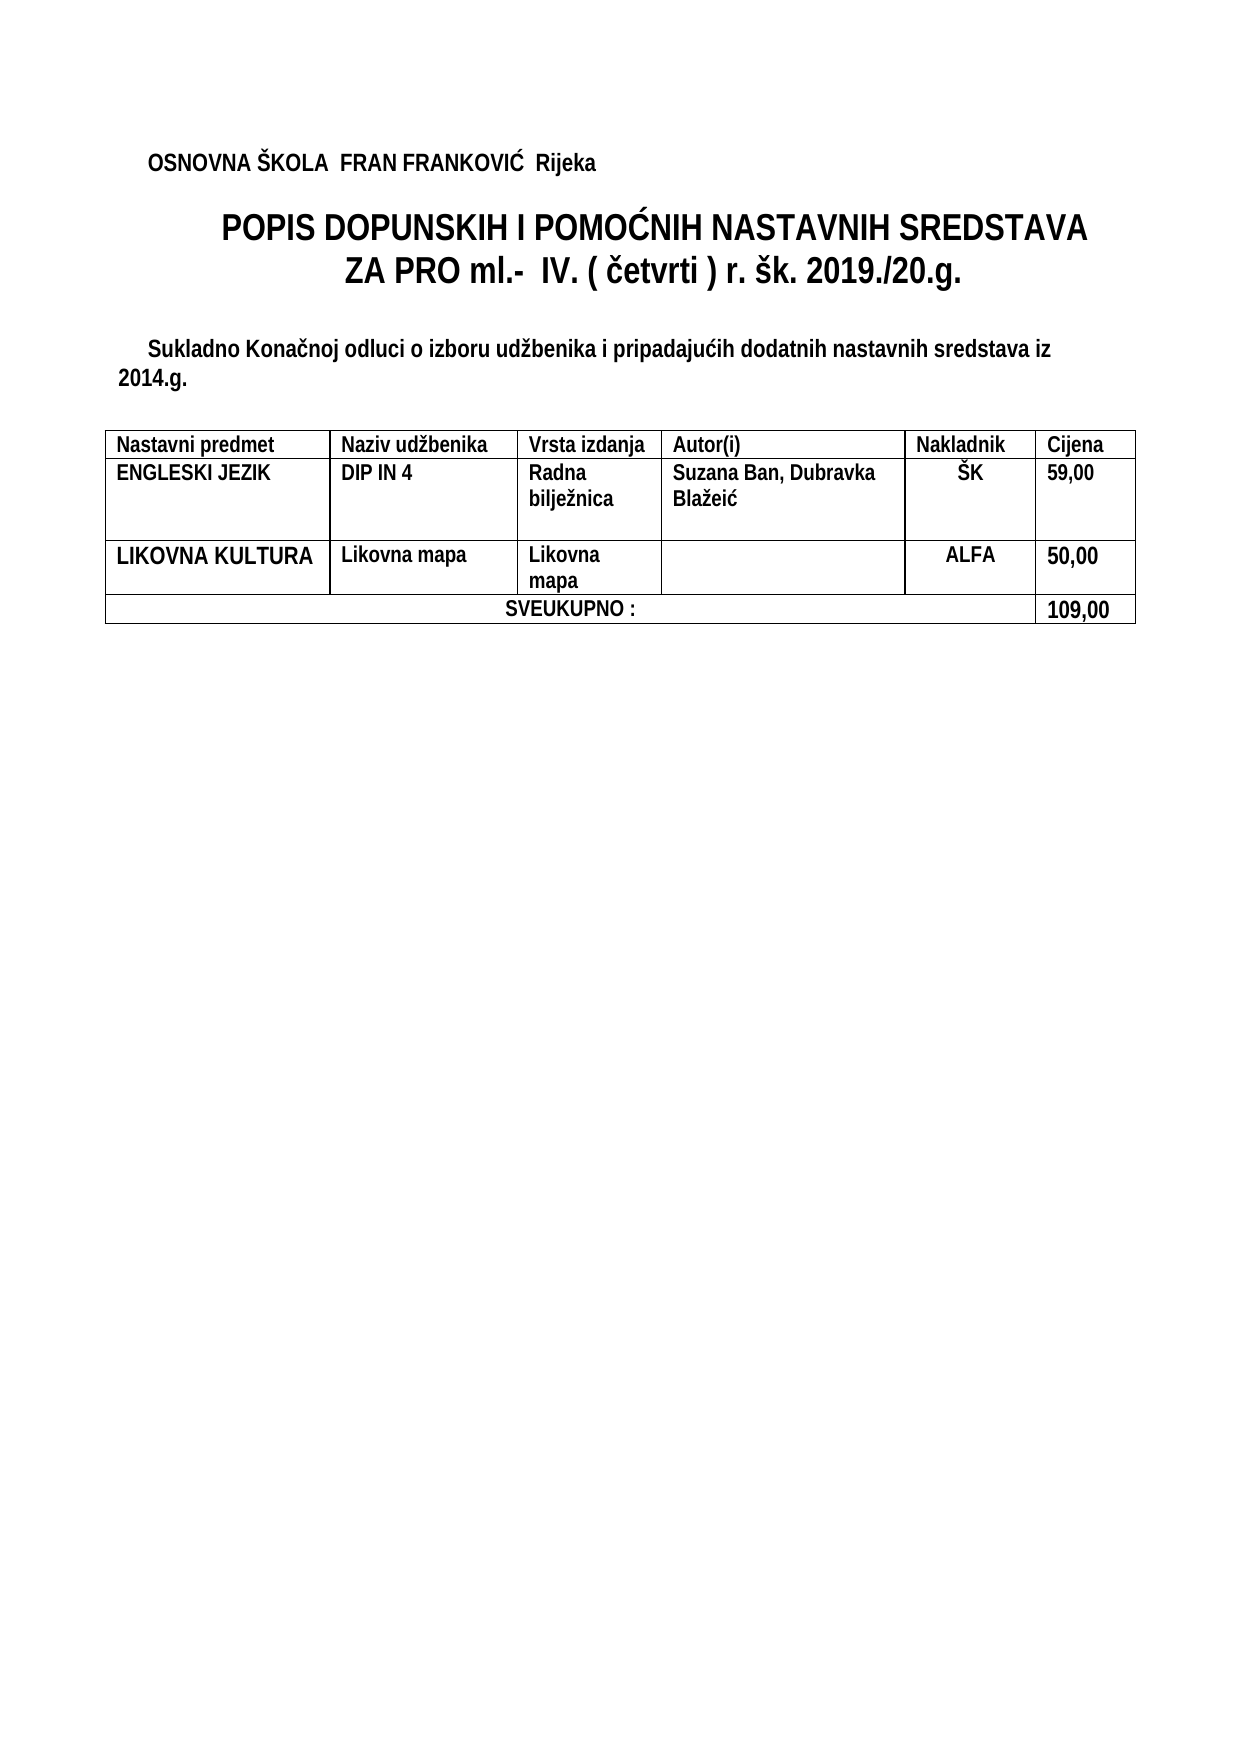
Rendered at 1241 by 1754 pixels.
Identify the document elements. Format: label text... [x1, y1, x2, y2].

table_cell DIP IN 4 [331, 459, 517, 540]
table_cell Suzana Ban, Dubravka Blažeić [662, 459, 904, 540]
subtitle OSNOVNA ŠKOLA FRAN FRANKOVIĆ Rijeka [148, 148, 1093, 176]
table_header Cijena [1036, 431, 1135, 457]
table_cell ENGLESKI JEZIK [106, 459, 329, 540]
table_cell 50,00 [1036, 541, 1135, 593]
table_cell Likovna mapa [331, 541, 517, 593]
table_cell ŠK [906, 459, 1035, 540]
table_cell 109,00 [1036, 595, 1135, 623]
table_cell Likovna mapa [518, 541, 661, 593]
table_header Naziv udžbenika [331, 431, 517, 457]
text POPIS DOPUNSKIH I POMOĆNIH NASTAVNIH SREDSTAVA [148, 205, 1093, 248]
table_cell SVEUKUPNO : [106, 595, 1035, 623]
table_cell [662, 541, 904, 593]
text ZA PRO ml.- IV. ( četvrti ) r. šk. 2019./20.g. [148, 248, 1093, 291]
table_cell LIKOVNA KULTURA [106, 541, 329, 593]
table_header Vrsta izdanja [518, 431, 661, 457]
table_cell 59,00 [1036, 459, 1135, 540]
table_header Nastavni predmet [106, 431, 329, 457]
table_cell Radna bilježnica [518, 459, 661, 540]
text Sukladno Konačnoj odluci o izboru udžbenika i pripadajućih dodatnih nastavnih sredstava iz 2014.g. [118, 334, 1093, 391]
table_cell ALFA [906, 541, 1035, 593]
table_header Autor(i) [662, 431, 904, 457]
table_header Nakladnik [906, 431, 1035, 457]
